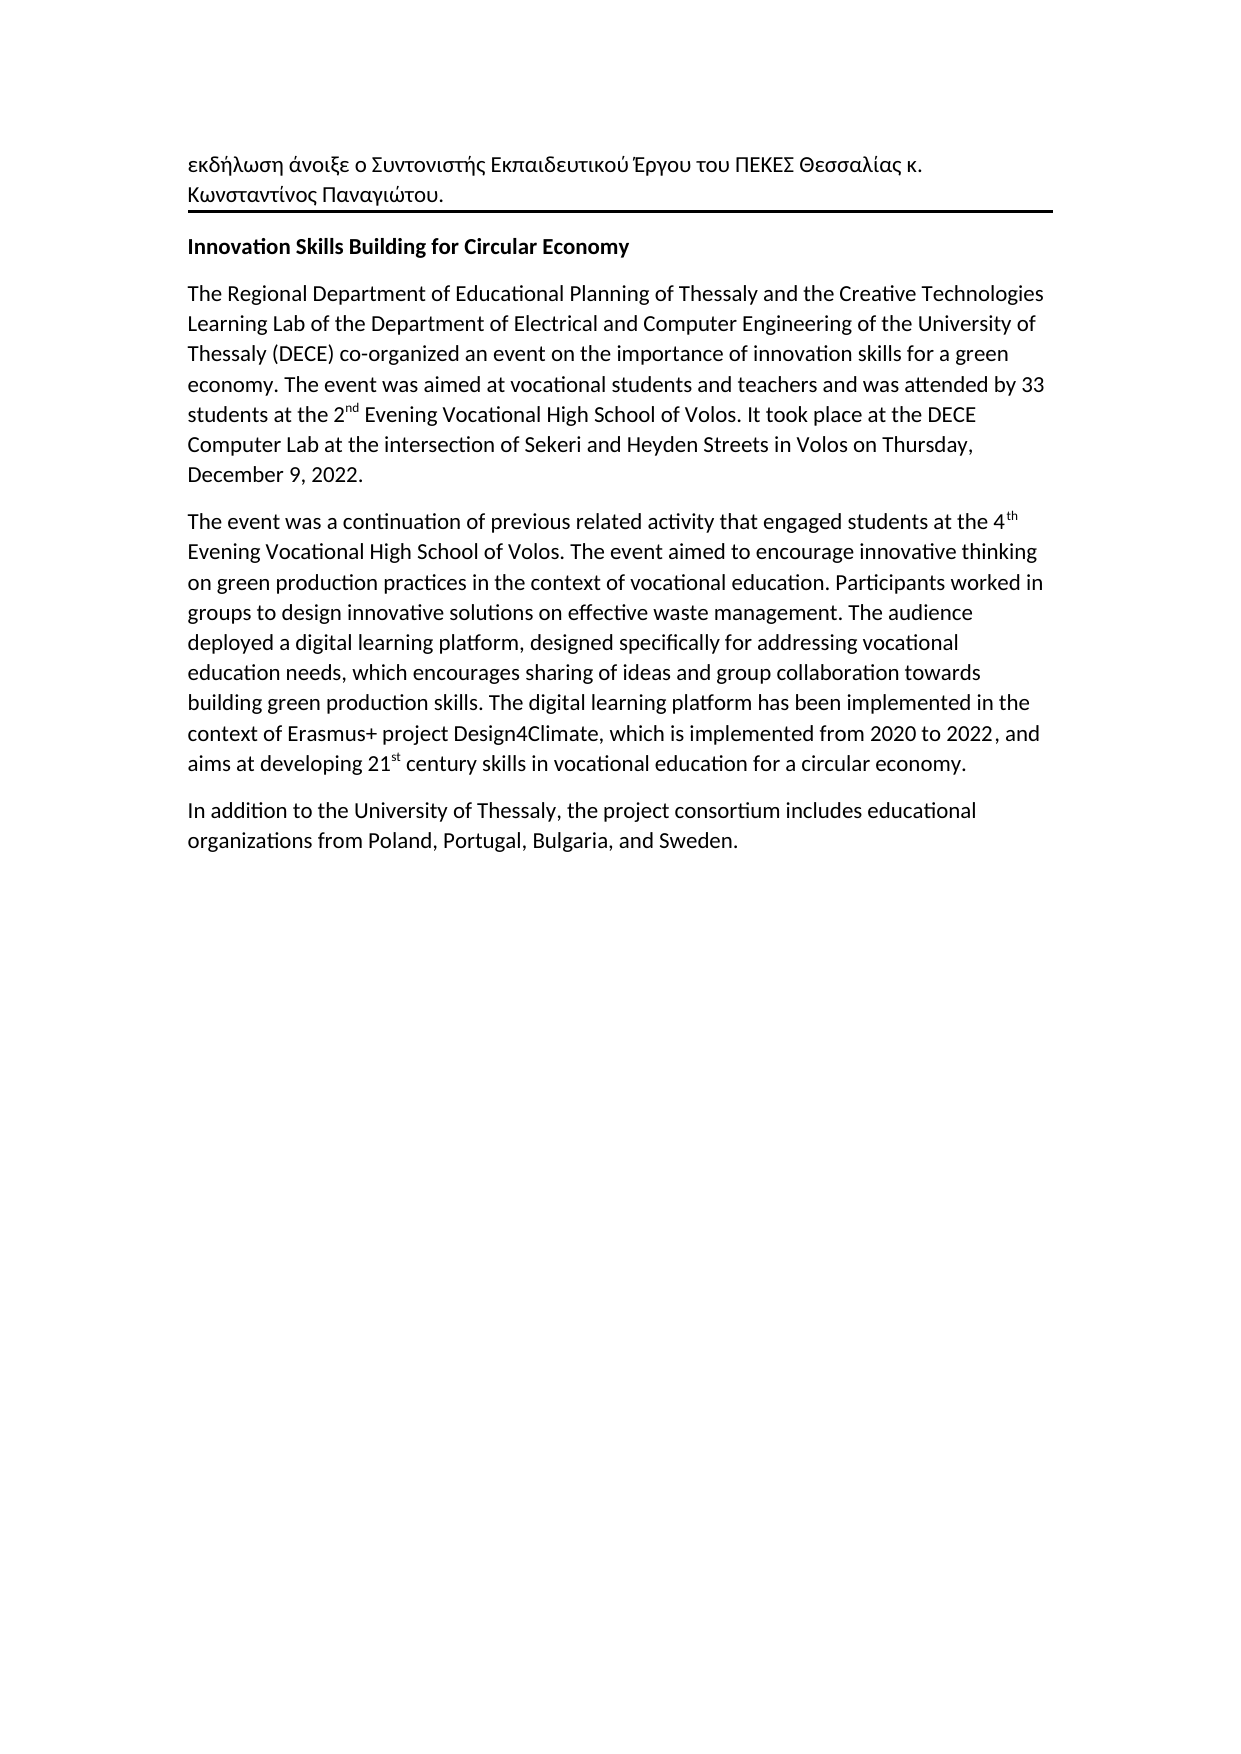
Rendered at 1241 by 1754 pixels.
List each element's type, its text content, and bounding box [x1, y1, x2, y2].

text The event was a continuation of previous related activity that engaged students at the 4th Evening Vocational High School of Volos. The event aimed to encourage innovative thinking on green production practices in the context of vocational education. Participants worked in groups to design innovative solutions on effective waste management. The audience deployed a digital learning platform, designed specifically for addressing vocational education needs, which encourages sharing of ideas and group collaboration towards building green production skills. The digital learning platform has been implemented in the context of Erasmus+ project Design4Climate, which is implemented from 2020 to 2022, and aims at developing 21st century skills in vocational education for a circular economy. [187, 507, 1053, 777]
text In addition to the University of Thessaly, the project consortium includes educational organizations from Poland, Portugal, Bulgaria, and Sweden. [187, 796, 1053, 854]
text Innovation Skills Building for Circular Economy [187, 232, 1053, 260]
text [187, 150, 1053, 213]
text The Regional Department of Educational Planning of Thessaly and the Creative Technologies Learning Lab of the Department of Electrical and Computer Engineering of the University of Thessaly (DECE) co-organized an event on the importance of innovation skills for a green economy. The event was aimed at vocational students and teachers and was attended by 33 students at the 2nd Evening Vocational High School of Volos. It took place at the DECE Computer Lab at the intersection of Sekeri and Heyden Streets in Volos on Thursday, December 9, 2022. [187, 279, 1053, 488]
